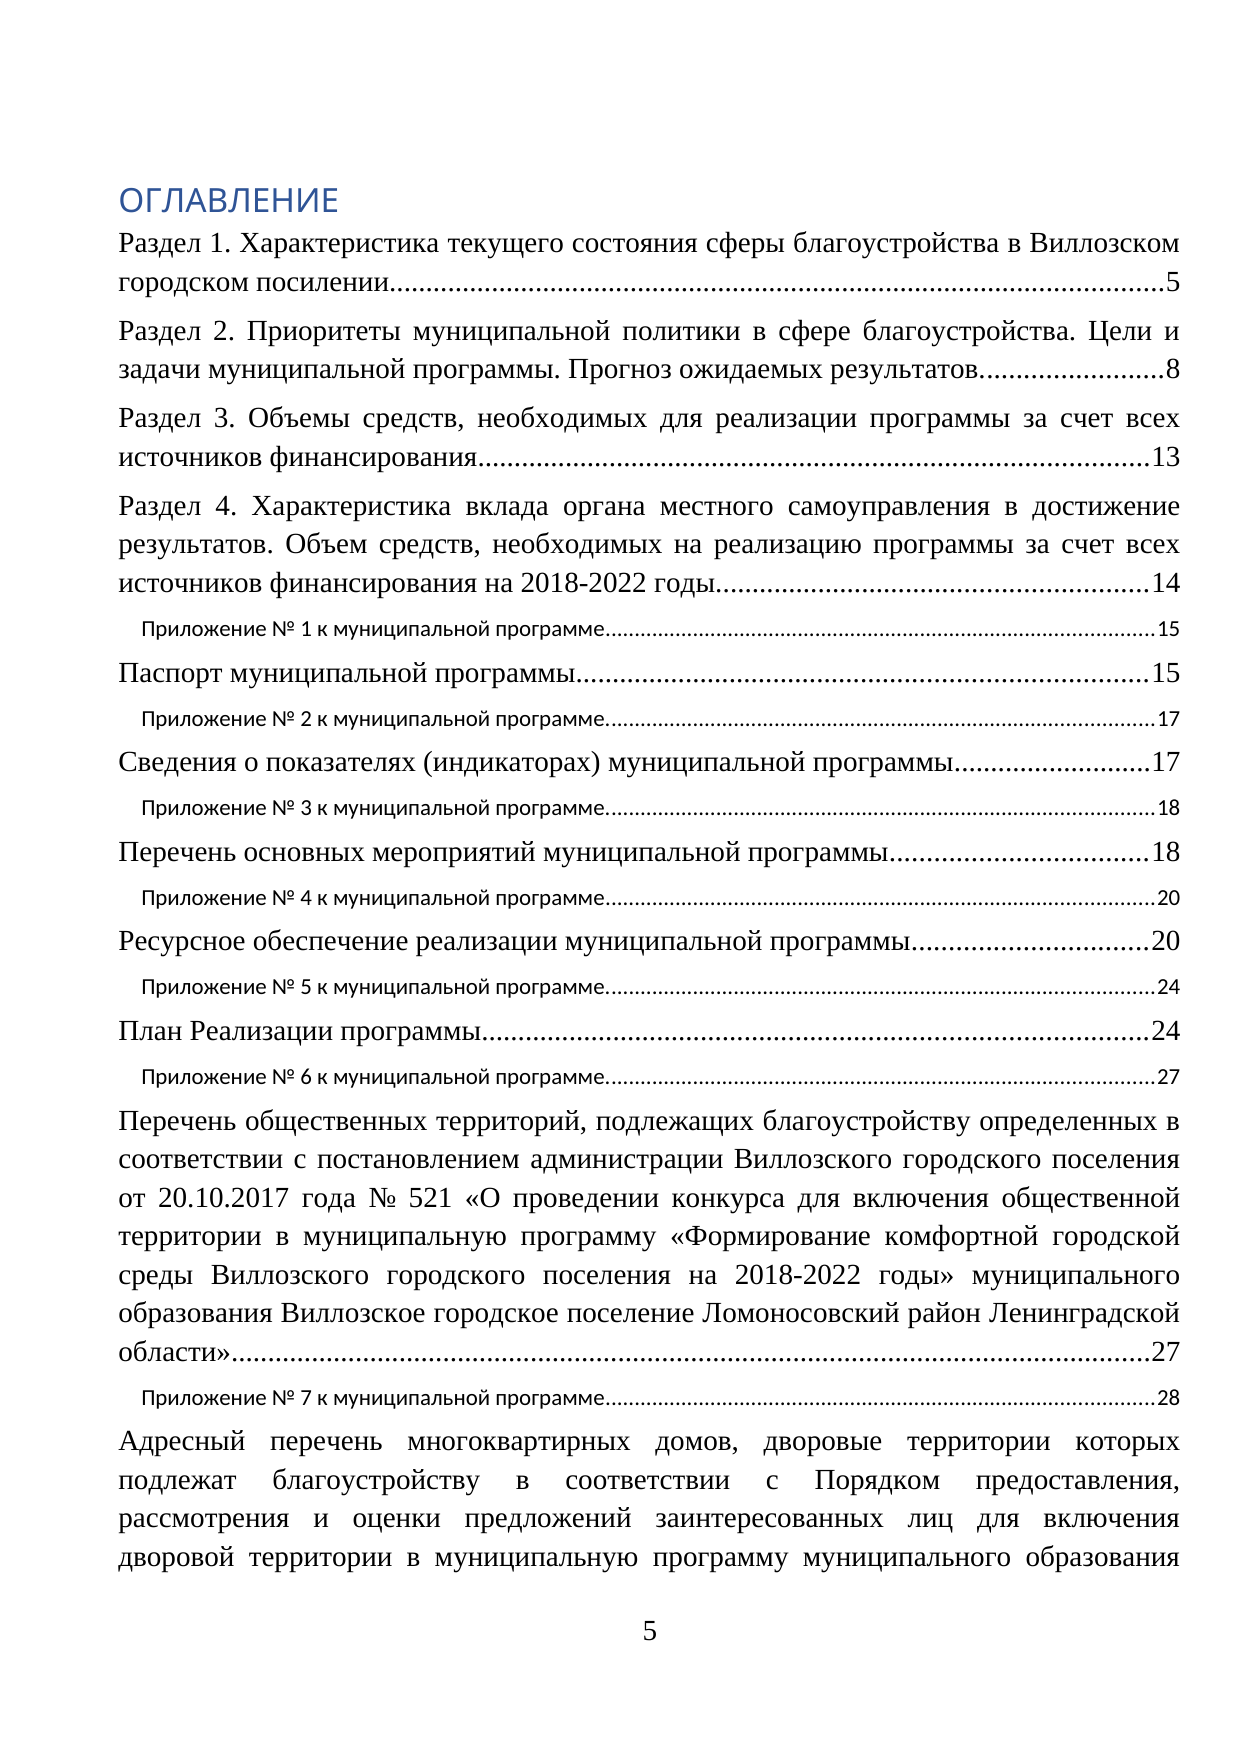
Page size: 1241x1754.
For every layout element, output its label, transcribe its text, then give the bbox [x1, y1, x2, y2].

text Паспорт муниципальной программы 15 [118, 655, 1181, 688]
text Раздел 2. Приоритеты муниципальной политики в сфере благоустройства. Цели и задачи муниципальной программы. Прогноз ожидаемых результатов. 8 [118, 313, 1181, 385]
text Раздел 3. Объемы средств, необходимых для реализации программы за счет всех источников финансирования 13 [118, 401, 1181, 473]
text Раздел 1. Характеристика текущего состояния сферы благоустройства в Виллозском городском посилении 5 [118, 226, 1181, 298]
text Приложение № 4 к муниципальной программе 20 [141, 883, 1181, 911]
text Приложение № 2 к муниципальной программе. 17 [141, 704, 1181, 732]
text Приложение № 7 к муниципальной программе 28 [141, 1383, 1181, 1411]
text План Реализации программы 24 [118, 1013, 1181, 1047]
text Перечень общественных территорий, подлежащих благоустройству определенных в соответствии с постановлением администрации Виллозского городского поселения от 20.10.2017 года № 521 «О проведении конкурса для включения общественной территории в муниципальную программу «Формирование комфортной городской среды Виллозского городского поселения на 2018-2022 годы» муниципального образования Виллозское городское поселение Ломоносовский район Ленинградской области» 27 [118, 1103, 1181, 1367]
text Раздел 4. Характеристика вклада органа местного самоуправления в достижение результатов. Объем средств, необходимых на реализацию программы за счет всех источников финансирования на 2018-2022 годы. 14 [118, 488, 1181, 599]
text Ресурсное обеспечение реализации муниципальной программы 20 [118, 923, 1181, 957]
text Приложение № 1 к муниципальной программе 15 [141, 614, 1181, 642]
text Приложение № 3 к муниципальной программе. 18 [141, 793, 1181, 821]
text Приложение № 5 к муниципальной программе. 24 [141, 972, 1181, 1001]
text Перечень основных мероприятий муниципальной программы 18 [118, 834, 1181, 867]
subtitle Оглавление [118, 177, 1181, 222]
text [118, 1423, 1181, 1573]
text Сведения о показателях (индикаторах) муниципальной программы 17 [118, 744, 1181, 778]
text Приложение № 6 к муниципальной программе. 27 [141, 1062, 1181, 1090]
